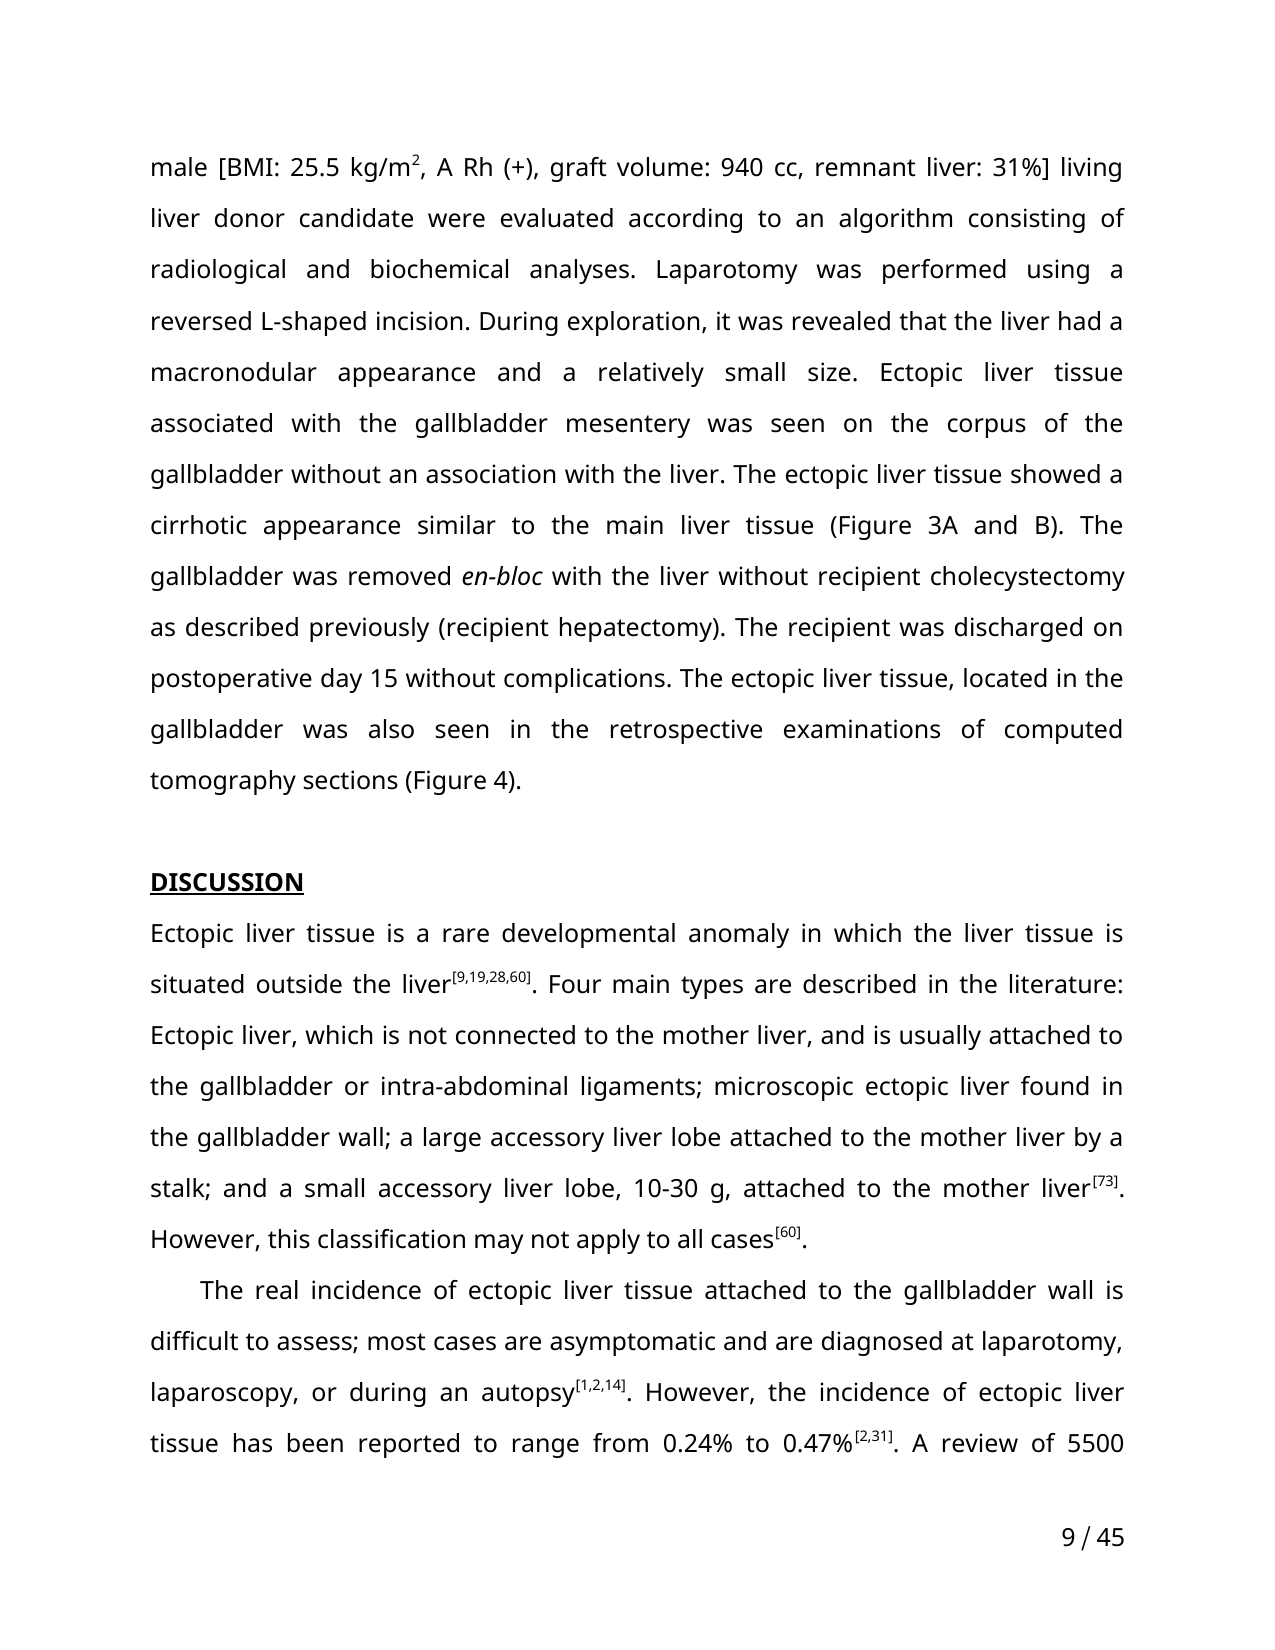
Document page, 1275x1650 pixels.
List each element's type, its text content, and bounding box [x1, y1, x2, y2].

text DISCUSSION [150, 864, 1125, 899]
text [150, 150, 1125, 797]
text Ectopic liver tissue is a rare developmental anomaly in which the liver tissue is situated outside the liver[9,19,28,60]. Four main types are described in the literature: Ectopic liver, which is not connected to the mother liver, and is usually attached to the gallbladder or intra-abdominal ligaments; microscopic ectopic liver found in the gallbladder wall; a large accessory liver lobe attached to the mother liver by a stalk; and a small accessory liver lobe, 10-30 g, attached to the mother liver[73]. However, this classification may not apply to all cases[60]. [150, 916, 1125, 1256]
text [150, 1273, 1125, 1460]
